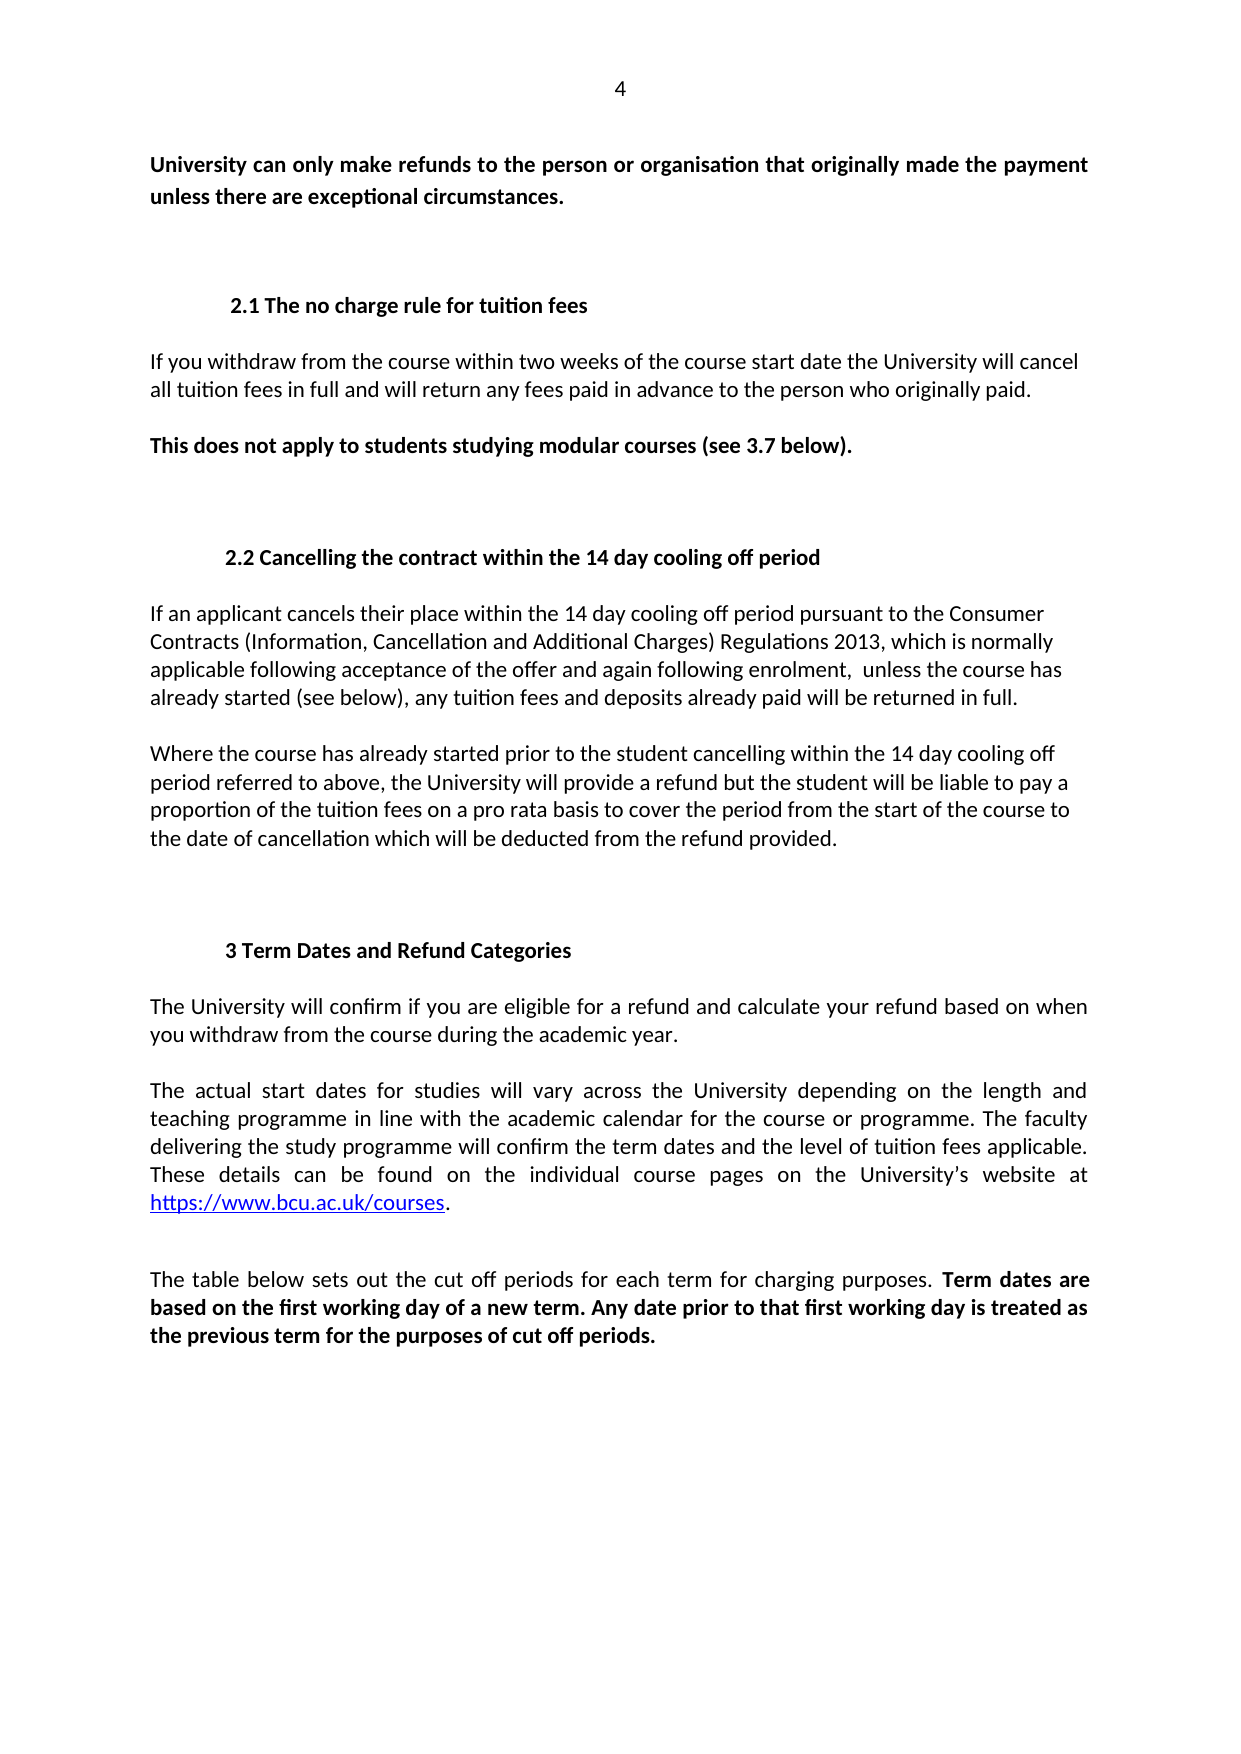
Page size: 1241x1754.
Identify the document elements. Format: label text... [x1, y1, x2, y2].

text 3 Term Dates and Refund Categories [150, 936, 1090, 992]
text This does not apply to students studying modular courses (see 3.7 below). [150, 431, 1090, 459]
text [150, 150, 1090, 210]
text The University will confirm if you are eligible for a refund and calculate your refund based on when you withdraw from the course during the academic year. [150, 992, 1090, 1048]
text Where the course has already started prior to the student cancelling within the 14 day cooling off period referred to above, the University will provide a refund but the student will be liable to pay a proportion of the tuition fees on a pro rata basis to cover the period from the start of the course to the date of cancellation which will be deducted from the refund provided. [150, 739, 1090, 852]
text The table below sets out the cut off periods for each term for charging purposes. Term dates are based on the first working day of a new term. Any date prior to that first working day is treated as the previous term for the purposes of cut off periods. [150, 1265, 1090, 1349]
text 2.1 The no charge rule for tuition fees [150, 291, 1090, 319]
text 2.2 Cancelling the contract within the 14 day cooling off period [150, 543, 1090, 571]
text The actual start dates for studies will vary across the University depending on the length and teaching programme in line with the academic calendar for the course or programme. The faculty delivering the study programme will confirm the term dates and the level of tuition fees applicable. These details can be found on the individual course pages on the University’s website at https://www.bcu.ac.uk/courses. [150, 1076, 1090, 1216]
text If you withdraw from the course within two weeks of the course start date the University will cancel all tuition fees in full and will return any fees paid in advance to the person who originally paid. [150, 347, 1090, 403]
text If an applicant cancels their place within the 14 day cooling off period pursuant to the Consumer Contracts (Information, Cancellation and Additional Charges) Regulations 2013, which is normally applicable following acceptance of the offer and again following enrolment, unless the course has already started (see below), any tuition fees and deposits already paid will be returned in full. [150, 599, 1090, 712]
